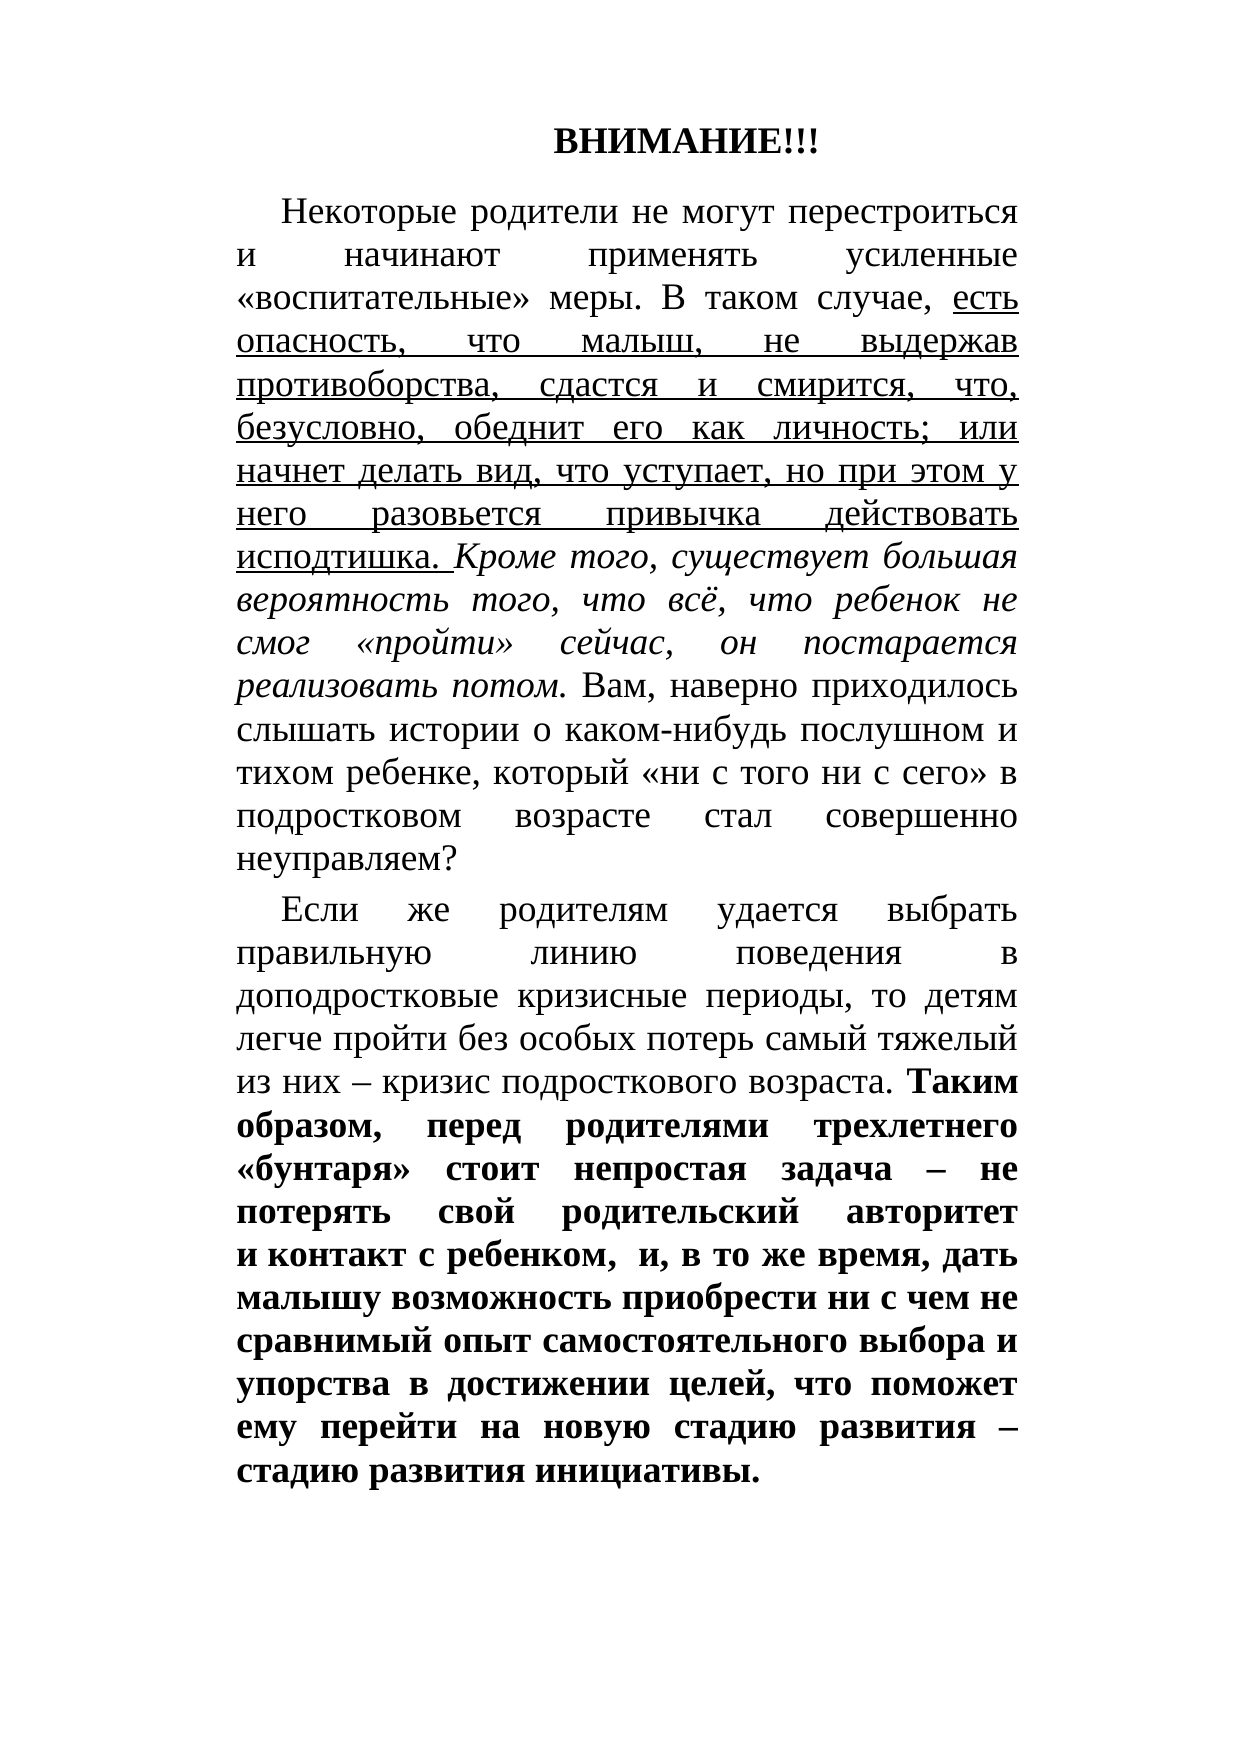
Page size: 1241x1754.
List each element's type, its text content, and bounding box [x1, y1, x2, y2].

text Некоторые родители не могут перестроиться и начинают применять усиленные «воспитательные» меры. В таком случае, есть опасность, что малыш, не выдержав противоборства, сдастся и смирится, что, безусловно, обеднит его как личность; или начнет делать вид, что уступает, но при этом у него разовьется привычка действовать исподтишка. Кроме того, существует большая вероятность того, что всё, что ребенок не смог «пройти» сейчас, он постарается реализовать потом. Вам, наверно приходилось слышать истории о каком-нибудь послушном и тихом ребенке, который «ни с того ни с сего» в подростковом возрасте стал совершенно неуправляем? [236, 530, 1019, 878]
text Некоторые родители не могут перестроиться и начинают применять усиленные «воспитательные» меры. В таком случае, есть опасность, что малыш, не выдержав противоборства, сдастся и смирится, что, безусловно, обеднит его как личность; или начнет делать вид, что уступает, но при этом у него разовьется привычка действовать исподтишка. Кроме того, существует большая вероятность того, что всё, что ребенок не смог «пройти» сейчас, он постарается реализовать потом. Вам, наверно приходилось слышать истории о каком-нибудь послушном и тихом ребенке, который «ни с того ни с сего» в подростковом возрасте стал совершенно неуправляем? [236, 188, 1019, 355]
text ВНИМАНИЕ!!! [177, 118, 1152, 161]
text Если же родителям удается выбрать правильную линию поведения в доподростковые кризисные периоды, то детям легче пройти без особых потерь самый тяжелый из них – кризис подросткового возраста. Таким образом, перед родителями трехлетнего «бунтаря» стоит непростая задача – не потерять свой родительский авторитет и контакт с ребенком, и, в то же время, дать малышу возможность приобрести ни с чем не сравнимый опыт самостоятельного выбора и упорства в достижении целей, что поможет ему перейти на новую стадию развития – стадию развития инициативы. [236, 886, 1019, 1490]
